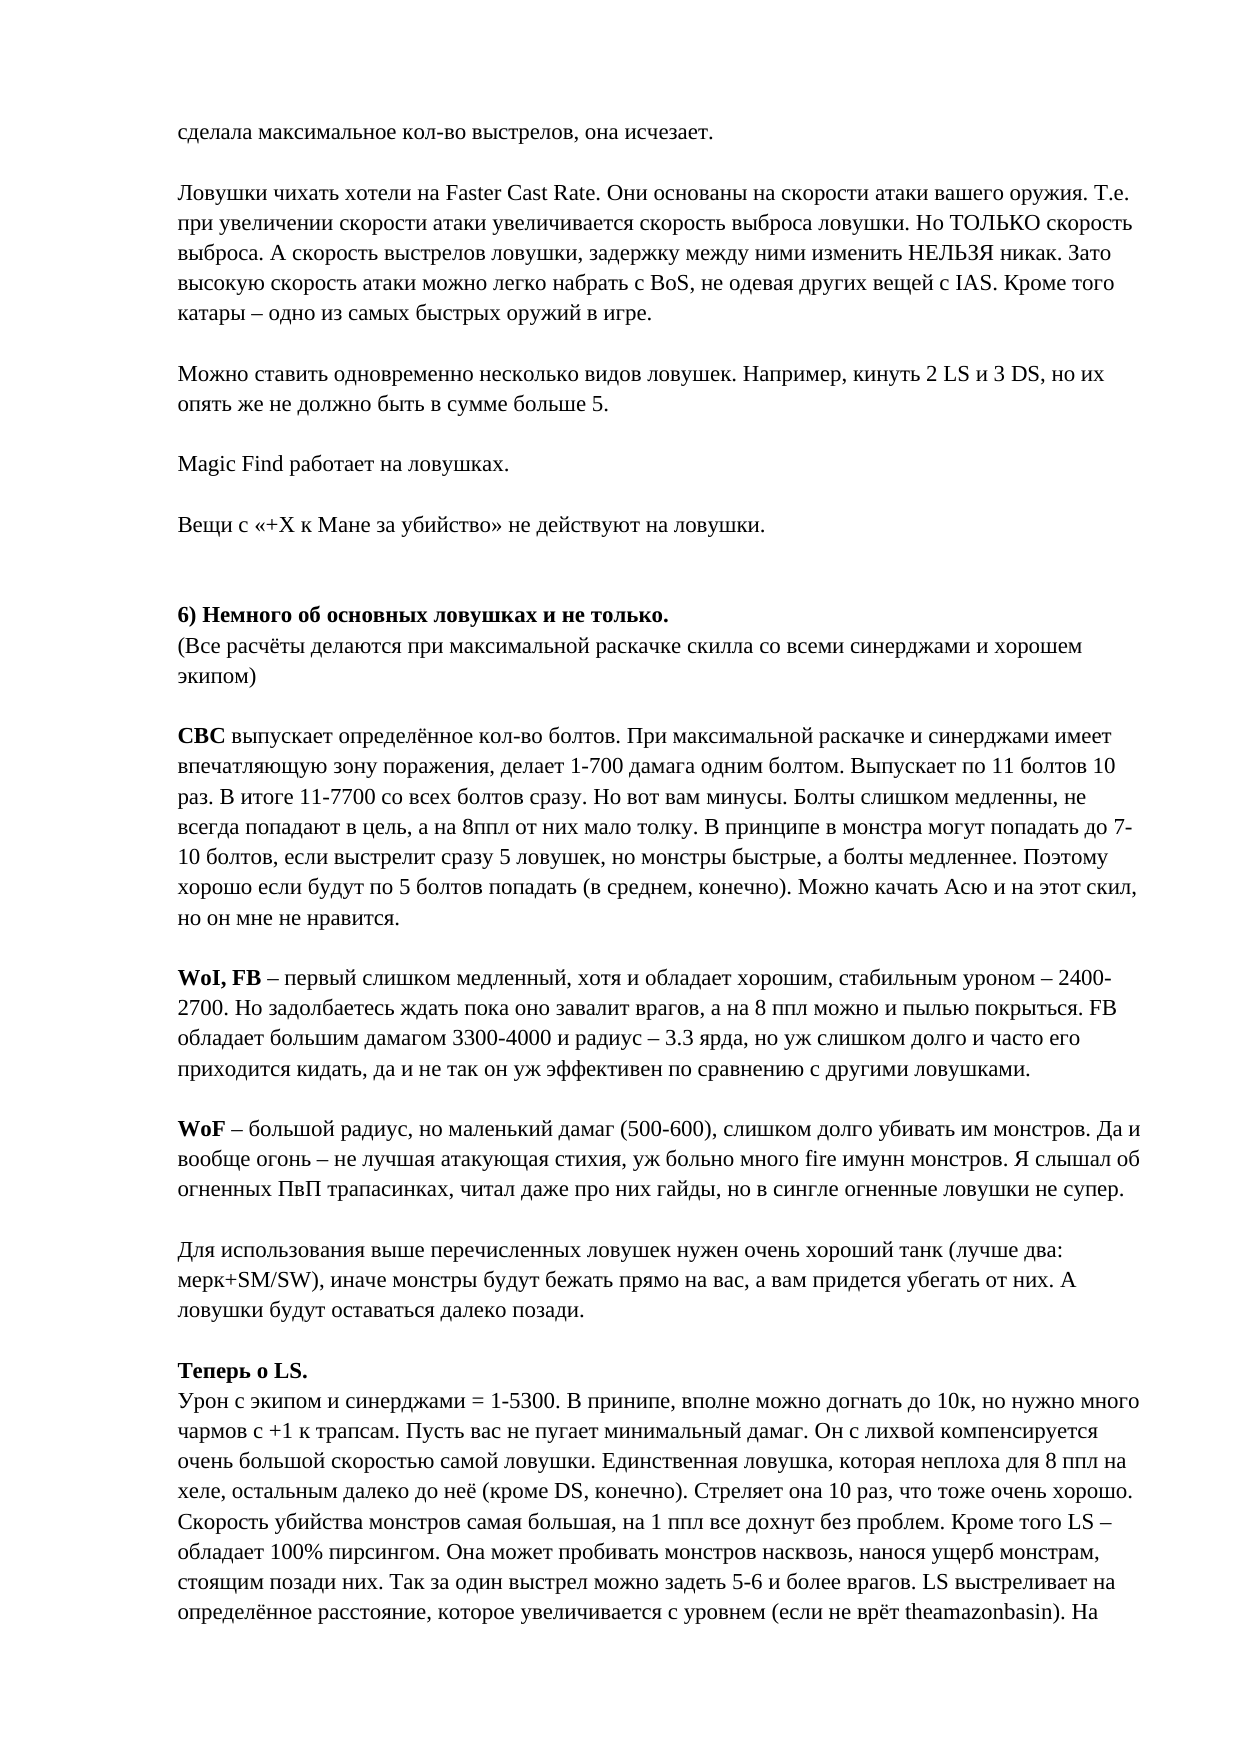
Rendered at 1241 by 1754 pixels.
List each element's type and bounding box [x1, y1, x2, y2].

text [177, 118, 1152, 1625]
